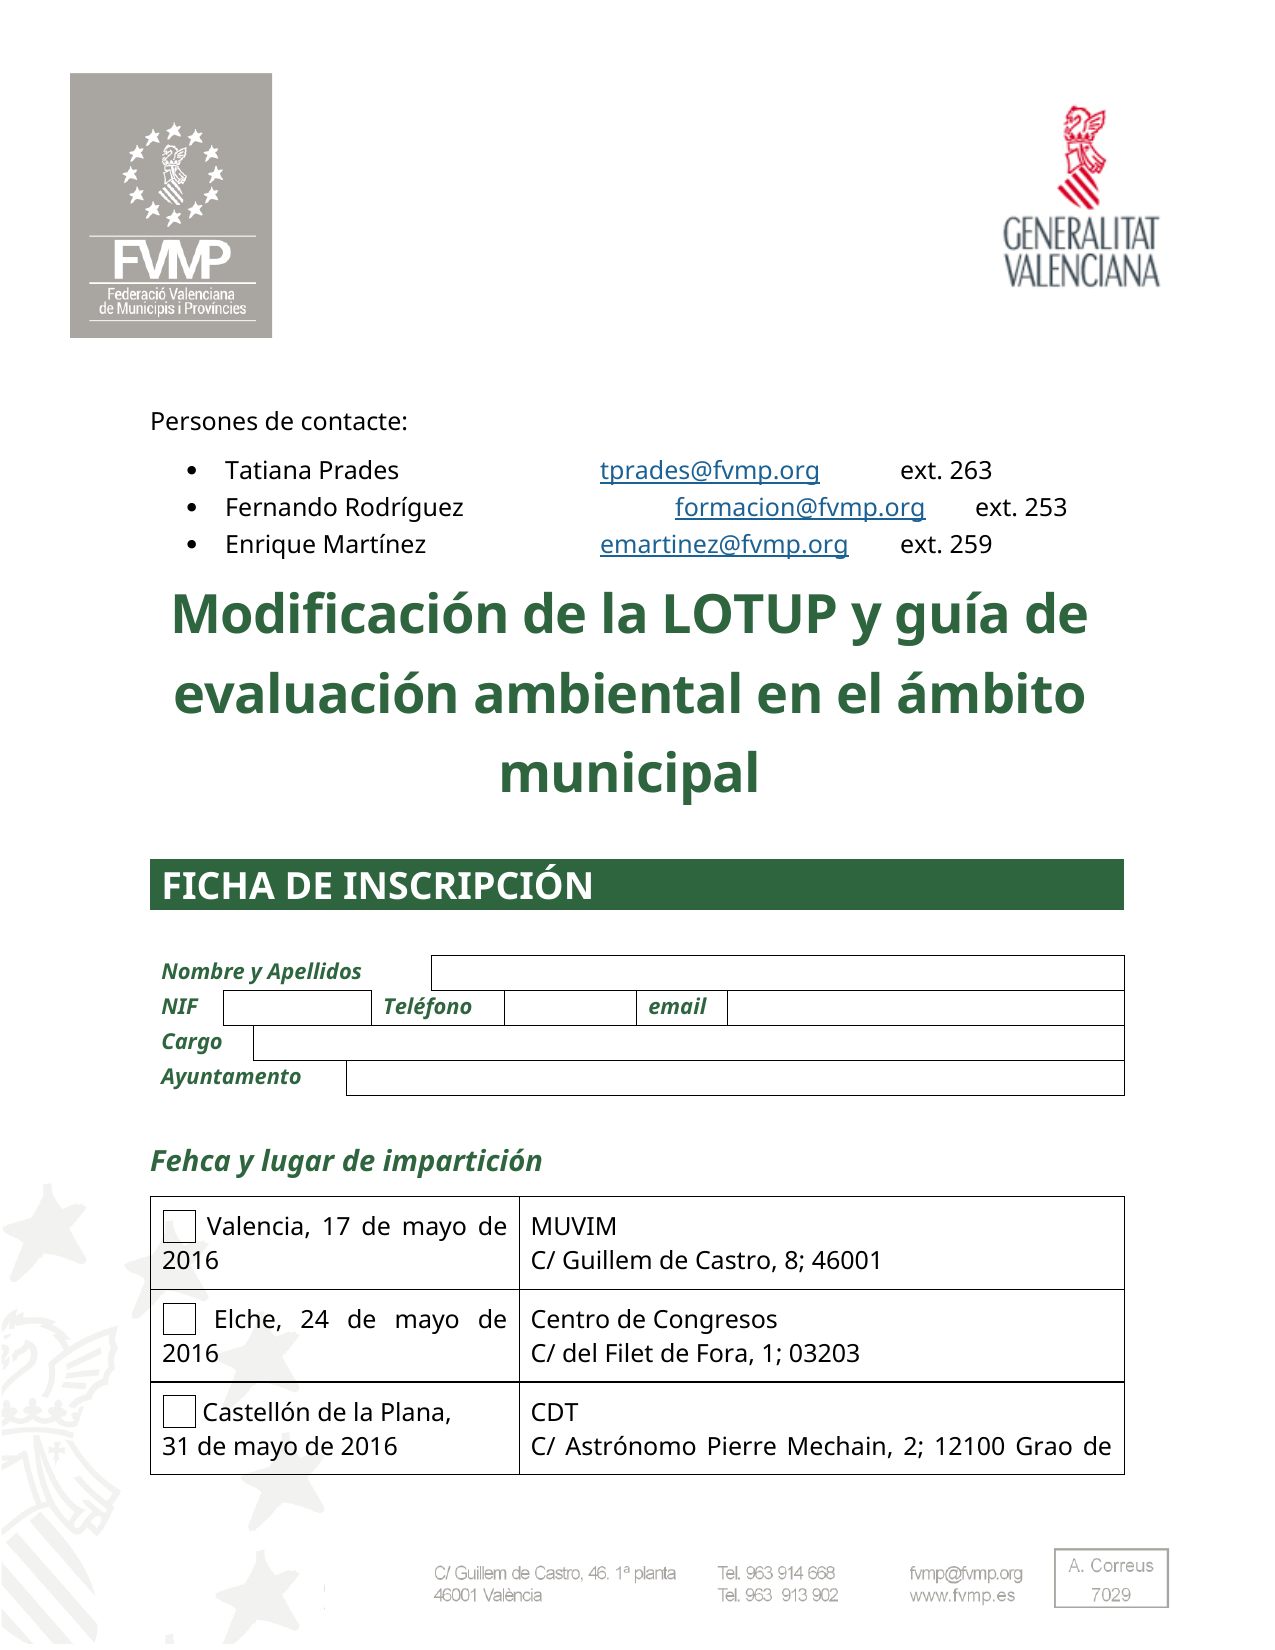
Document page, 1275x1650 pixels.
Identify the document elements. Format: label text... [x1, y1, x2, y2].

picture [1, 1182, 325, 1644]
table_cell [347, 1061, 1124, 1095]
picture [911, 75, 1252, 298]
table_cell NIF [150, 990, 223, 1025]
table_cell Ayuntamento [150, 1060, 346, 1095]
list Fernando Rodríguez formacion@fvmp.org ext. 253 [187, 490, 1125, 524]
table_cell CDT C/ Astrónomo Pierre Mechain, 2; 12100 Grao de Castellón [520, 1383, 1124, 1474]
table_cell email [637, 991, 727, 1025]
picture [68, 73, 272, 336]
table_header FICHA DE INSCRIPCIÓN [150, 859, 1124, 910]
table_cell Centro de Congresos C/ del Filet de Fora, 1; 03203 [520, 1290, 1124, 1381]
table_cell Elche, 24 de mayo de 2016 [151, 1290, 519, 1381]
list Tatiana Prades tprades@fvmp.org ext. 263 [187, 453, 1125, 487]
table_header Valencia, 17 de mayo de 2016 [151, 1197, 519, 1289]
table_cell [505, 991, 636, 1025]
picture [430, 1548, 1172, 1608]
table_cell Cargo [150, 1025, 253, 1060]
title Modificación de la LOTUP y guía de evaluación ambiental en el ámbito municipal [120, 576, 1139, 809]
text Fehca y lugar de impartición [150, 1141, 1125, 1180]
text Persones de contacte: [150, 404, 1125, 438]
list Enrique Martínez emartinez@fvmp.org ext. 259 [187, 526, 1125, 561]
table_cell Castellón de la Plana, 31 de mayo de 2016 [151, 1383, 519, 1474]
table_header MUVIM C/ Guillem de Castro, 8; 46001 [520, 1197, 1124, 1289]
table_cell [254, 1026, 1124, 1060]
table_header Nombre y Apellidos [150, 955, 431, 990]
table_header [432, 956, 1124, 990]
table_cell [728, 991, 1124, 1025]
table_cell [224, 991, 371, 1025]
table_cell Teléfono [372, 990, 504, 1025]
